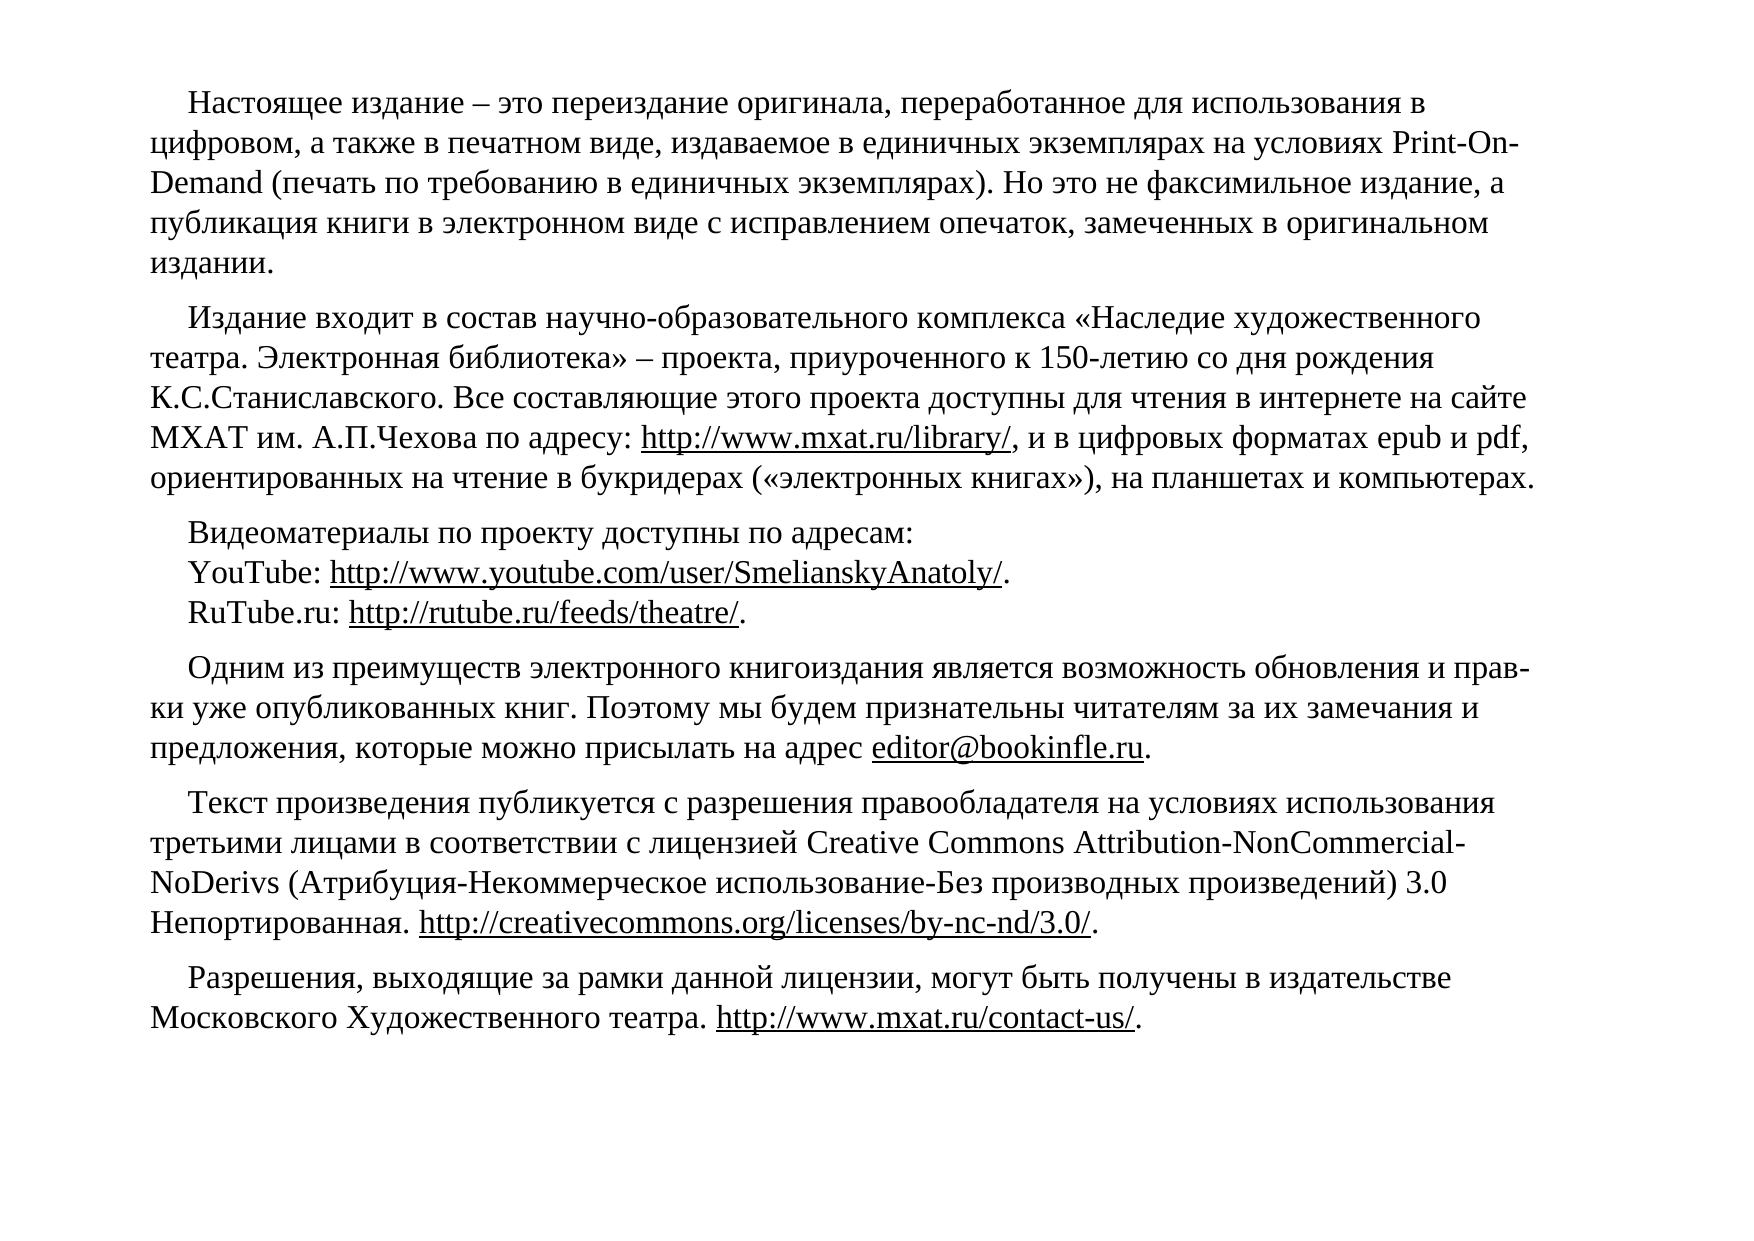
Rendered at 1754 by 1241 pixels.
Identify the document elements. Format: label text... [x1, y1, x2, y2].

text Видеоматериалы по проекту доступны по адресам: YouTube: http://www.youtube.com/user/SmelianskyAnatoly/. RuTube.ru: http://rutube.ru/feeds/theatre/. [187, 512, 1049, 632]
text Разрешения, выходящие за рамки данной лицензии, могут быть получены в издательстве Московского Художественного театра. http://www.mxat.ru/contact-us/. [150, 956, 1483, 1036]
text Настоящее издание – это переиздание оригинала, переработанное для использования в цифровом, а также в печатном виде, издаваемое в единичных экземплярах на условиях Print-On-Demand (печать по требованию в единичных экземплярах). Но это не факсимильное издание, а публикация книги в электронном виде с исправлением опечаток, замеченных в оригинальном издании. [150, 82, 1545, 282]
text Издание входит в состав научно-образовательного комплекса «Наследие художественного театра. Электронная библиотека» – проекта, приуроченного к 150-летию со дня рождения К.С.Станиславского. Все составляющие этого проекта доступны для чтения в интернете на сайте МХАТ им. А.П.Чехова по адресу: http://www.mxat.ru/library/, и в цифровых форматах epub и pdf, ориентированных на чтение в букридерах («электронных книгах»), на планшетах и компьютерах. [150, 297, 1545, 497]
text Одним из преимуществ электронного книгоиздания является возможность обновления и правки уже опубликованных книг. Поэтому мы будем признательны читателям за их замечания и предложения, которые можно присылать на адрес editor@bookinfle.ru. [150, 647, 1545, 767]
text Текст произведения публикуется с разрешения правообладателя на условиях использования третьими лицами в соответствии с лицензией Creative Commons Attribution-NonCommercial-NoDerivs (Атрибуция-Некоммерческое использование-Без производных произведений) 3.0 Непортированная. http://creativecommons.org/licenses/by-nc-nd/3.0/. [150, 782, 1545, 942]
